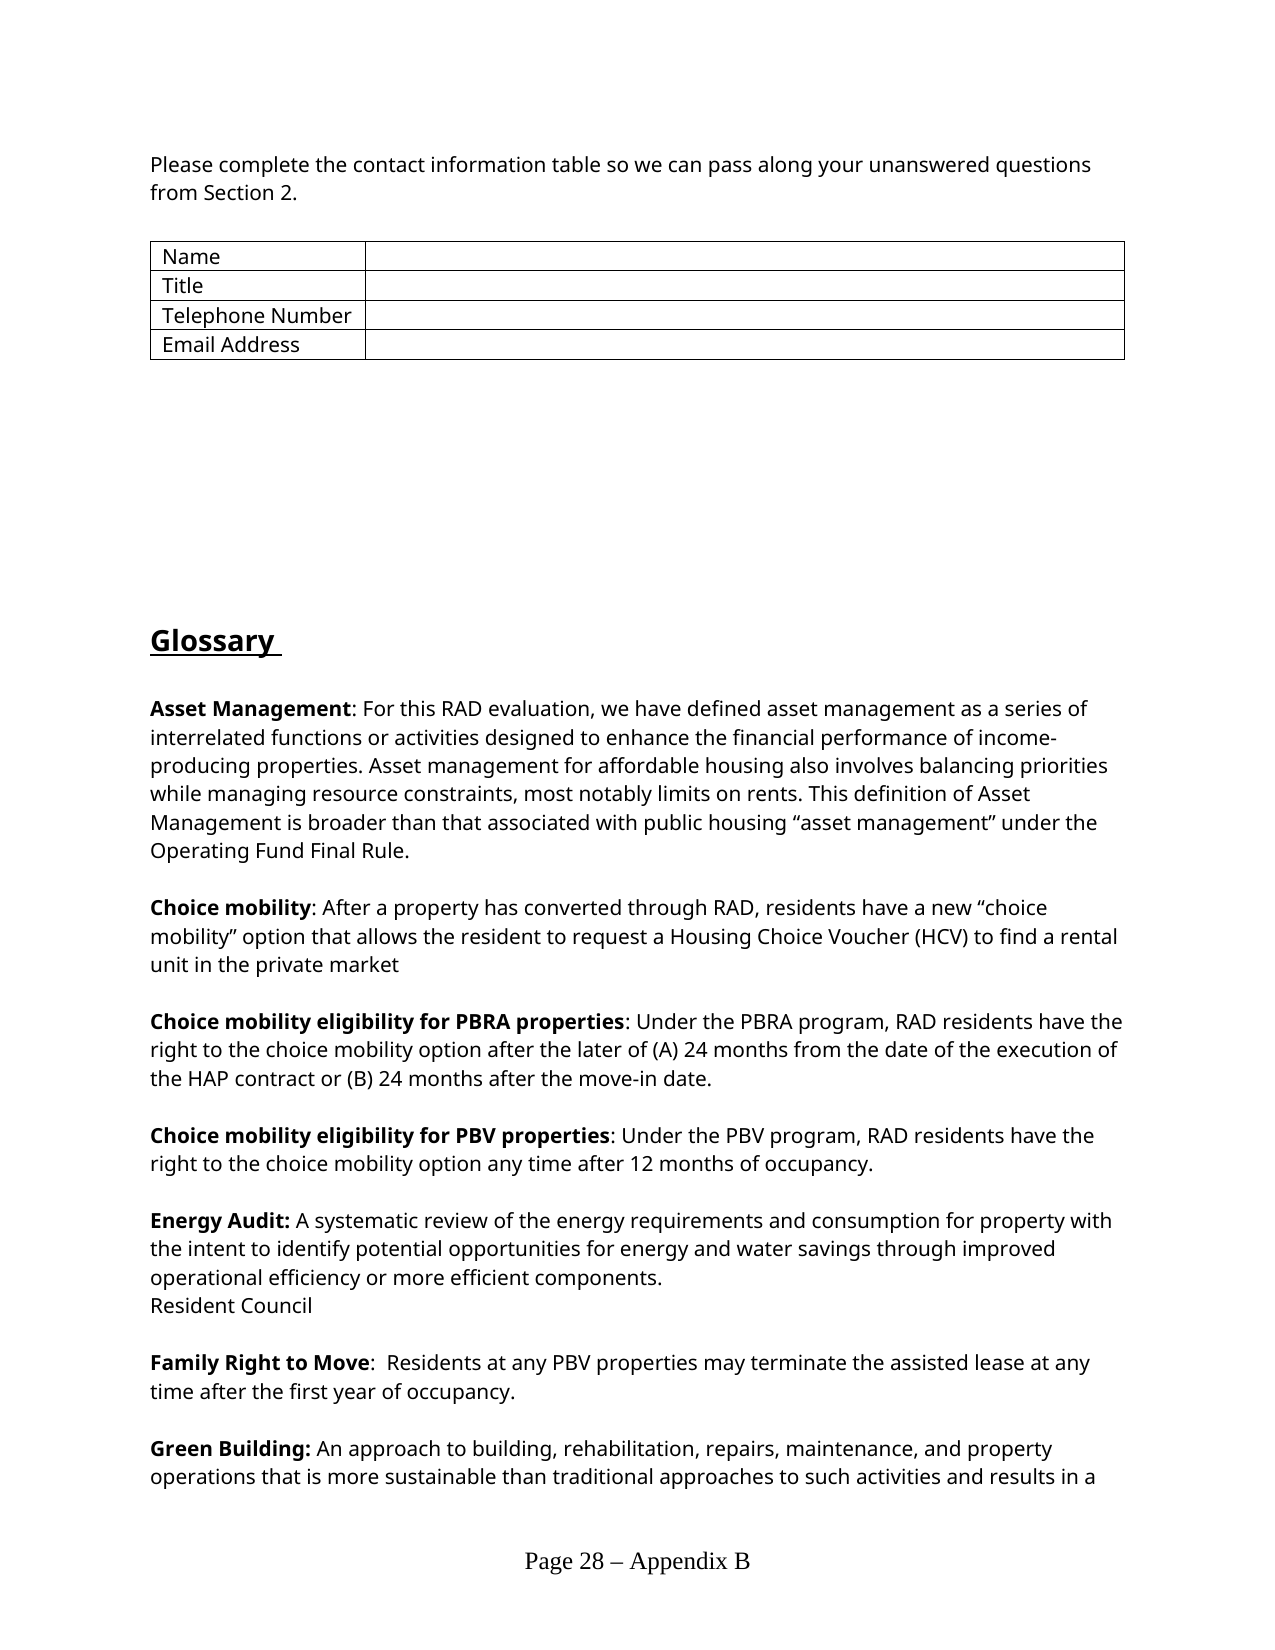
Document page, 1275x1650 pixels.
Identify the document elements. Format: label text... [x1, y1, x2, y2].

table_cell Title [151, 271, 365, 300]
text Choice mobility: After a property has converted through RAD, residents have a new “choice mobility” option that allows the resident to request a Housing Choice Voucher (HCV) to find a rental unit in the private market [150, 893, 1125, 979]
table_header [366, 242, 1124, 270]
text Choice mobility eligibility for PBRA properties: Under the PBRA program, RAD residents have the right to the choice mobility option after the later of (A) 24 months from the date of the execution of the HAP contract or (B) 24 months after the move-in date. [150, 1007, 1125, 1092]
table_header Name [151, 242, 365, 270]
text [150, 1434, 1125, 1491]
text Choice mobility eligibility for PBV properties: Under the PBV program, RAD residents have the right to the choice mobility option any time after 12 months of occupancy. [150, 1121, 1125, 1178]
table_cell [366, 301, 1124, 329]
table_cell [366, 330, 1124, 359]
table_cell [366, 271, 1124, 300]
text Family Right to Move: Residents at any PBV properties may terminate the assisted lease at any time after the first year of occupancy. [150, 1348, 1125, 1405]
text Energy Audit: A systematic review of the energy requirements and consumption for property with the intent to identify potential opportunities for energy and water savings through improved operational efficiency or more efficient components. [150, 1206, 1125, 1291]
text Resident Council [150, 1291, 1125, 1320]
text Please complete the contact information table so we can pass along your unanswered questions from Section 2. [150, 150, 1125, 207]
table_cell Email Address [151, 330, 365, 359]
text Asset Management: For this RAD evaluation, we have defined asset management as a series of interrelated functions or activities designed to enhance the financial performance of income-producing properties. Asset management for affordable housing also involves balancing priorities while managing resource constraints, most notably limits on rents. This definition of Asset Management is broader than that associated with public housing “asset management” under the Operating Fund Final Rule. [150, 694, 1125, 865]
text Glossary [150, 620, 1125, 660]
table_cell Telephone Number [151, 301, 365, 329]
